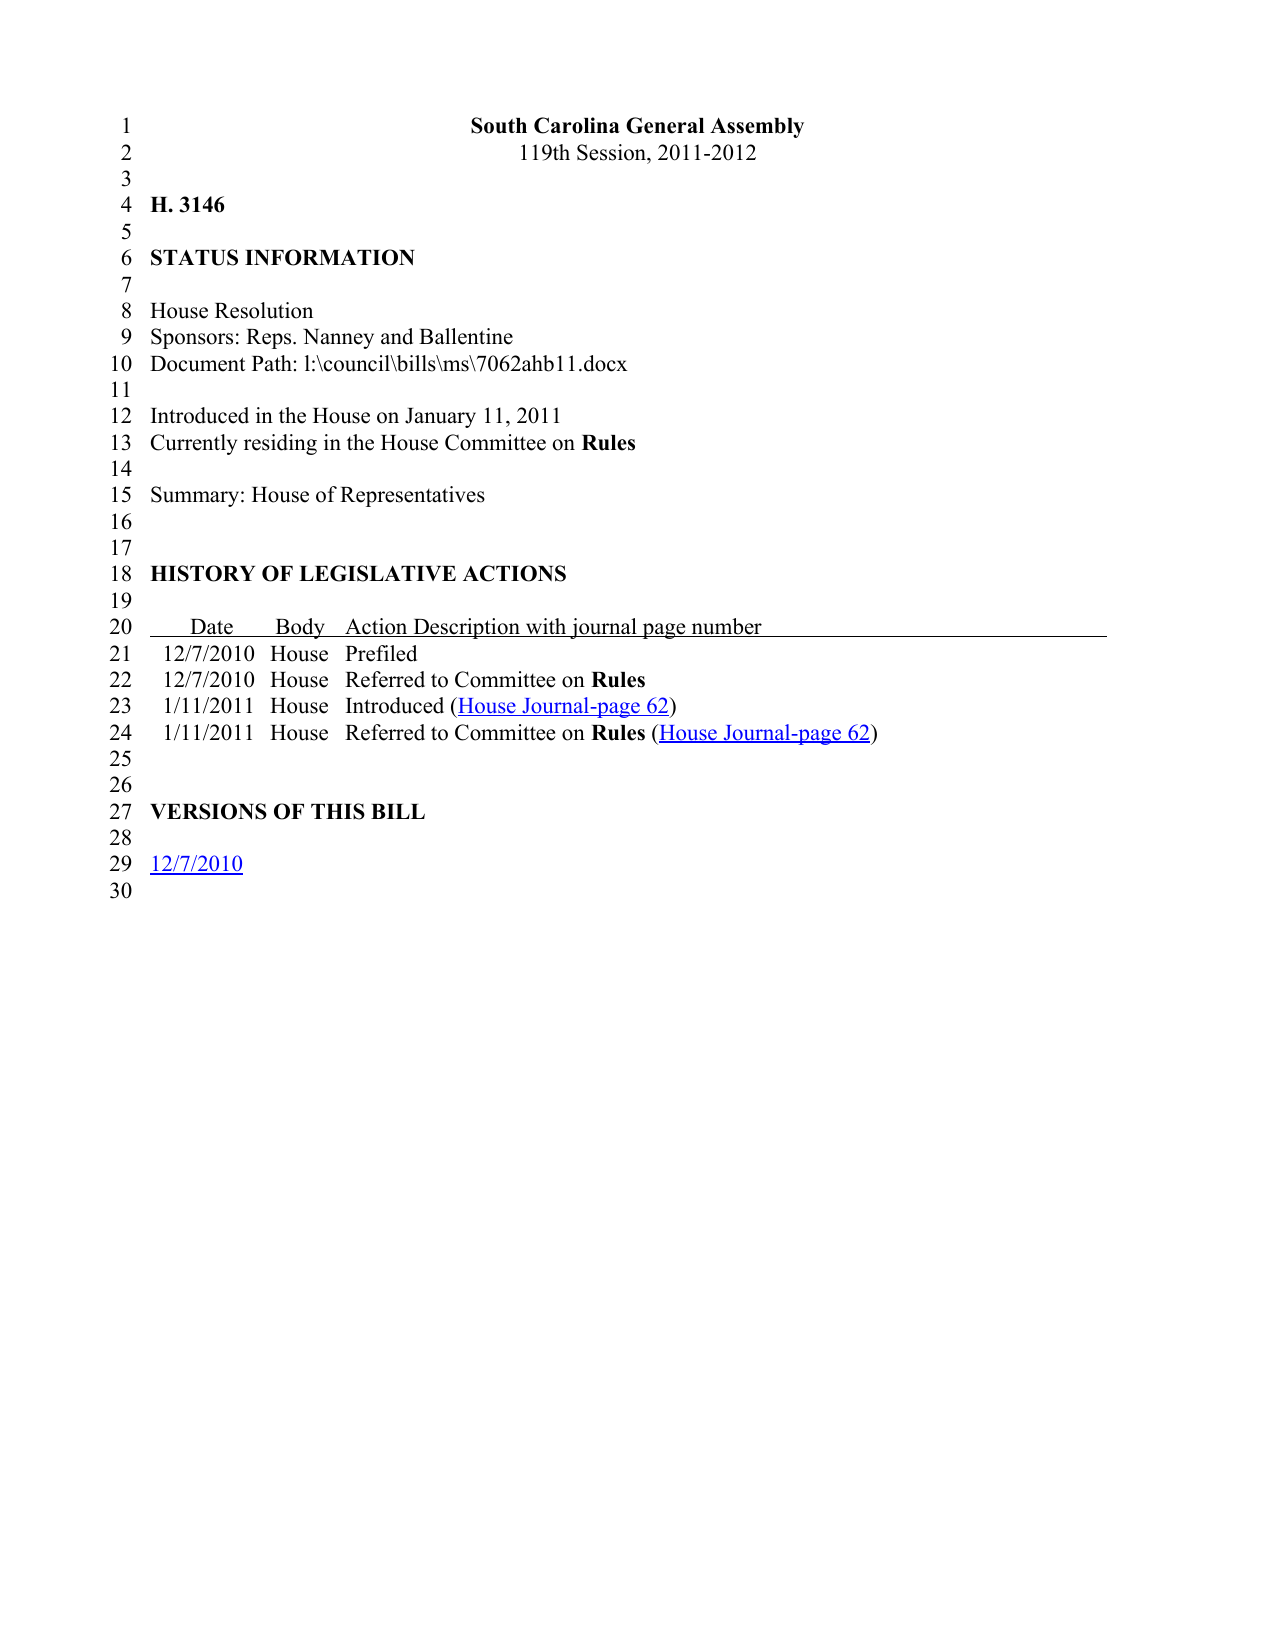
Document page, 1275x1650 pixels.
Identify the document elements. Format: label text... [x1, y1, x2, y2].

text Currently residing in the House Committee on Rules [150, 429, 1125, 455]
text 12/7/2010 [150, 850, 1125, 877]
text 119th Session, 2011-2012 [150, 139, 1125, 165]
text H. 3146 [150, 192, 1125, 218]
text 12/7/2010 House Referred to Committee on Rules [150, 666, 1125, 692]
text Sponsors: Reps. Nanney and Ballentine [150, 323, 1125, 350]
text 1/11/2011 House Referred to Committee on Rules (House Journal-page 62) [150, 719, 1125, 745]
text Summary: House of Representatives [150, 481, 1125, 508]
text Document Path: l:\council\bills\ms\7062ahb11.docx [150, 350, 1125, 376]
text STATUS INFORMATION [150, 244, 1125, 271]
text Introduced in the House on January 11, 2011 [150, 402, 1125, 429]
text 1/11/2011 House Introduced (House Journal-page 62) [150, 692, 1125, 719]
text HISTORY OF LEGISLATIVE ACTIONS [150, 561, 1125, 587]
text South Carolina General Assembly [150, 112, 1125, 139]
text Date Body Action Description with journal page number [150, 613, 1125, 639]
text VERSIONS OF THIS BILL [150, 798, 1125, 824]
text 12/7/2010 House Prefiled [150, 639, 1125, 666]
text House Resolution [150, 297, 1125, 323]
